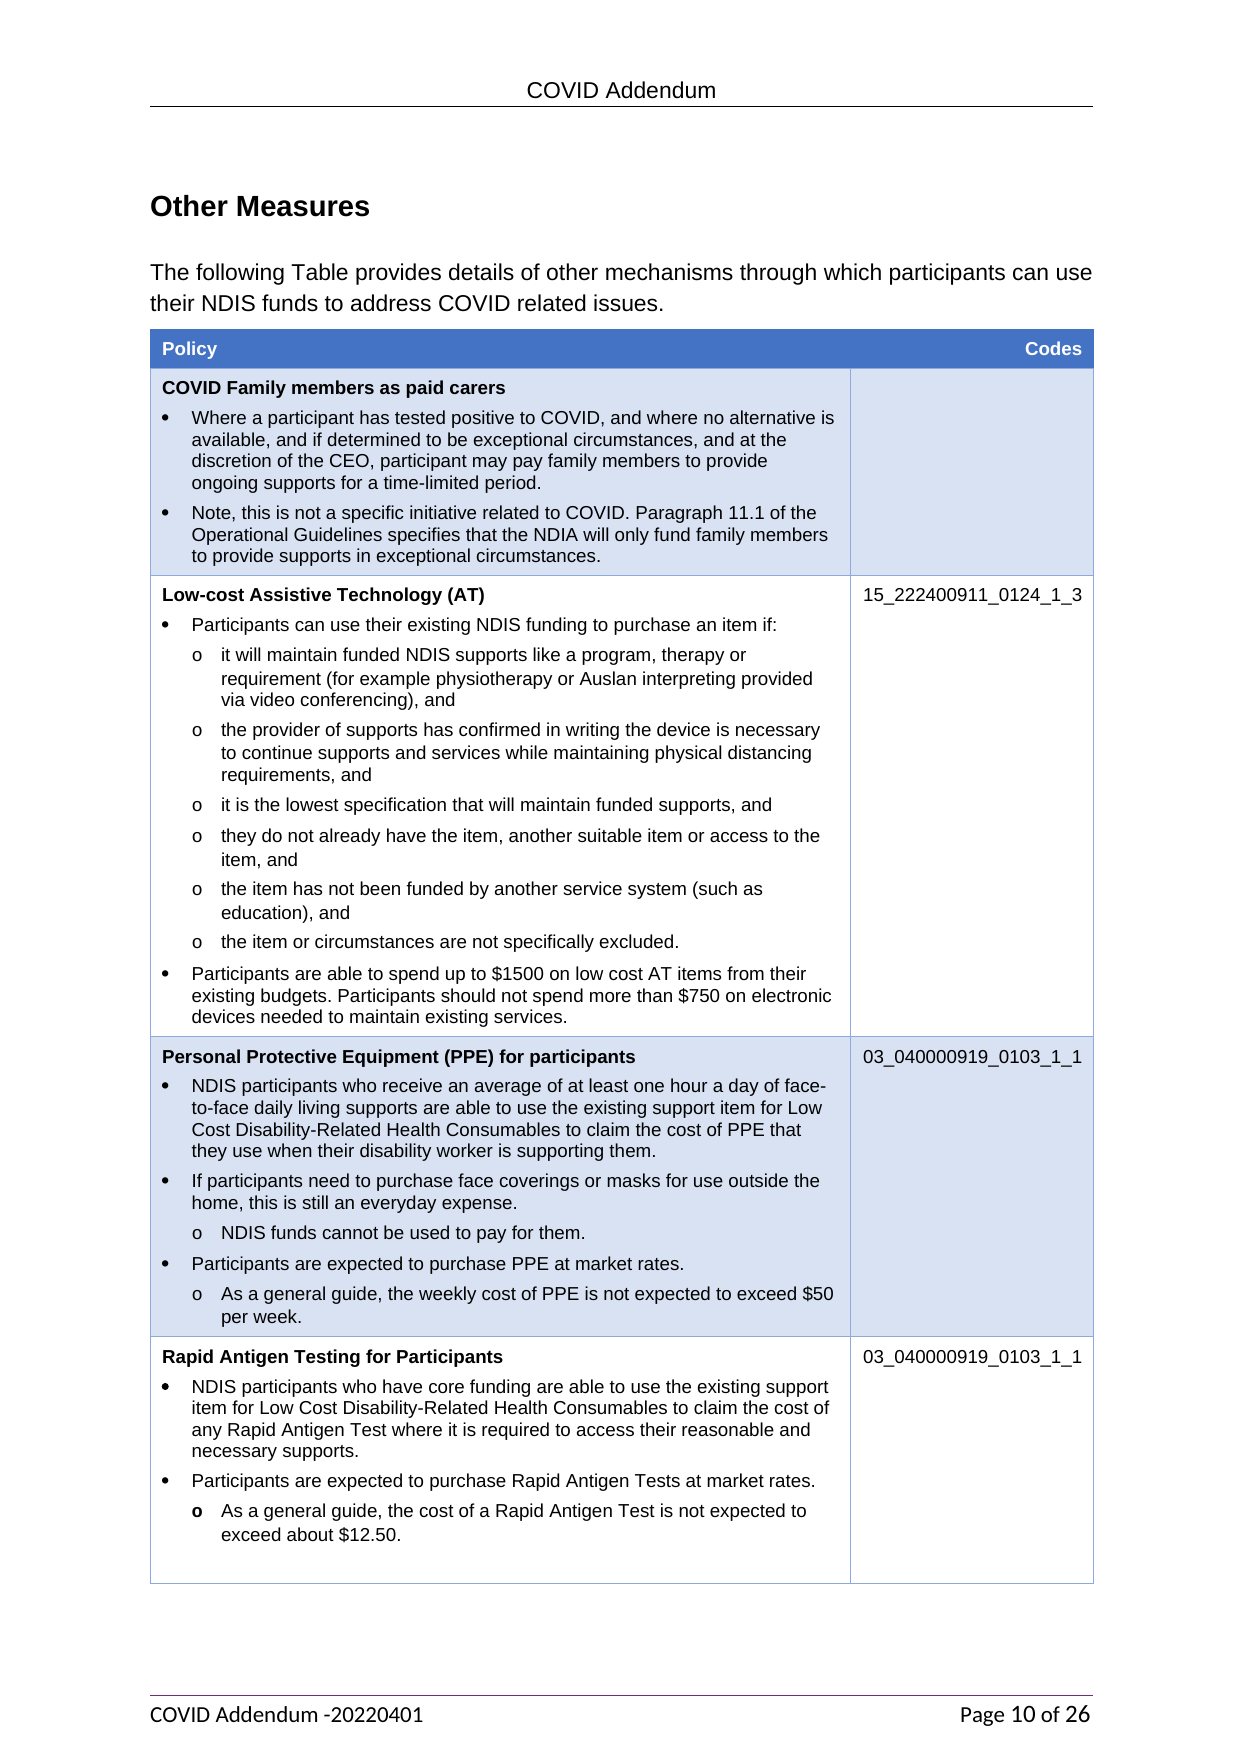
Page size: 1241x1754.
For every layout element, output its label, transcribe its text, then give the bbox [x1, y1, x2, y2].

text The following Table provides details of other mechanisms through which participants can use their NDIS funds to address COVID related issues. [150, 256, 1093, 318]
table_header Codes [851, 330, 1093, 368]
table_cell Low-cost Assistive Technology (AT) Participants can use their existing NDIS funding to purchase an item if: it will maintain funded NDIS supports like a program, therapy or requirement (for example physiotherapy or Auslan interpreting provided via video conferencing), and the provider of supports has confirmed in writing the device is necessary to continue supports and services while maintaining physical distancing requirements, and it is the lowest specification that will maintain funded supports, and they do not already have the item, another suitable item or access to the item, and the item has not been funded by another service system (such as education), and the item or circumstances are not specifically excluded. Participants are able to spend up to $1500 on low cost AT items from their existing budgets. Participants should not spend more than $750 on electronic devices needed to maintain existing services. [151, 576, 850, 1036]
table_cell Personal Protective Equipment (PPE) for participants NDIS participants who receive an average of at least one hour a day of face-to-face daily living supports are able to use the existing support item for Low Cost Disability-Related Health Consumables to claim the cost of PPE that they use when their disability worker is supporting them. If participants need to purchase face coverings or masks for use outside the home, this is still an everyday expense. NDIS funds cannot be used to pay for them. Participants are expected to purchase PPE at market rates. As a general guide, the weekly cost of PPE is not expected to exceed $50 per week. [151, 1037, 850, 1336]
table_cell [851, 369, 1093, 575]
table_cell COVID Family members as paid carers Where a participant has tested positive to COVID, and where no alternative is available, and if determined to be exceptional circumstances, and at the discretion of the CEO, participant may pay family members to provide ongoing supports for a time-limited period. Note, this is not a specific initiative related to COVID. Paragraph 11.1 of the Operational Guidelines specifies that the NDIA will only fund family members to provide supports in exceptional circumstances. [151, 369, 850, 575]
table_cell Rapid Antigen Testing for Participants NDIS participants who have core funding are able to use the existing support item for Low Cost Disability-Related Health Consumables to claim the cost of any Rapid Antigen Test where it is required to access their reasonable and necessary supports. Participants are expected to purchase Rapid Antigen Tests at market rates. As a general guide, the cost of a Rapid Antigen Test is not expected to exceed about $12.50. [151, 1337, 850, 1583]
subtitle Other Measures [150, 191, 1093, 222]
table_cell 15_222400911_0124_1_3 [851, 576, 1093, 1036]
table_header Policy [151, 330, 850, 368]
table_cell 03_040000919_0103_1_1 [851, 1037, 1093, 1336]
table_cell 03_040000919_0103_1_1 [851, 1337, 1093, 1583]
